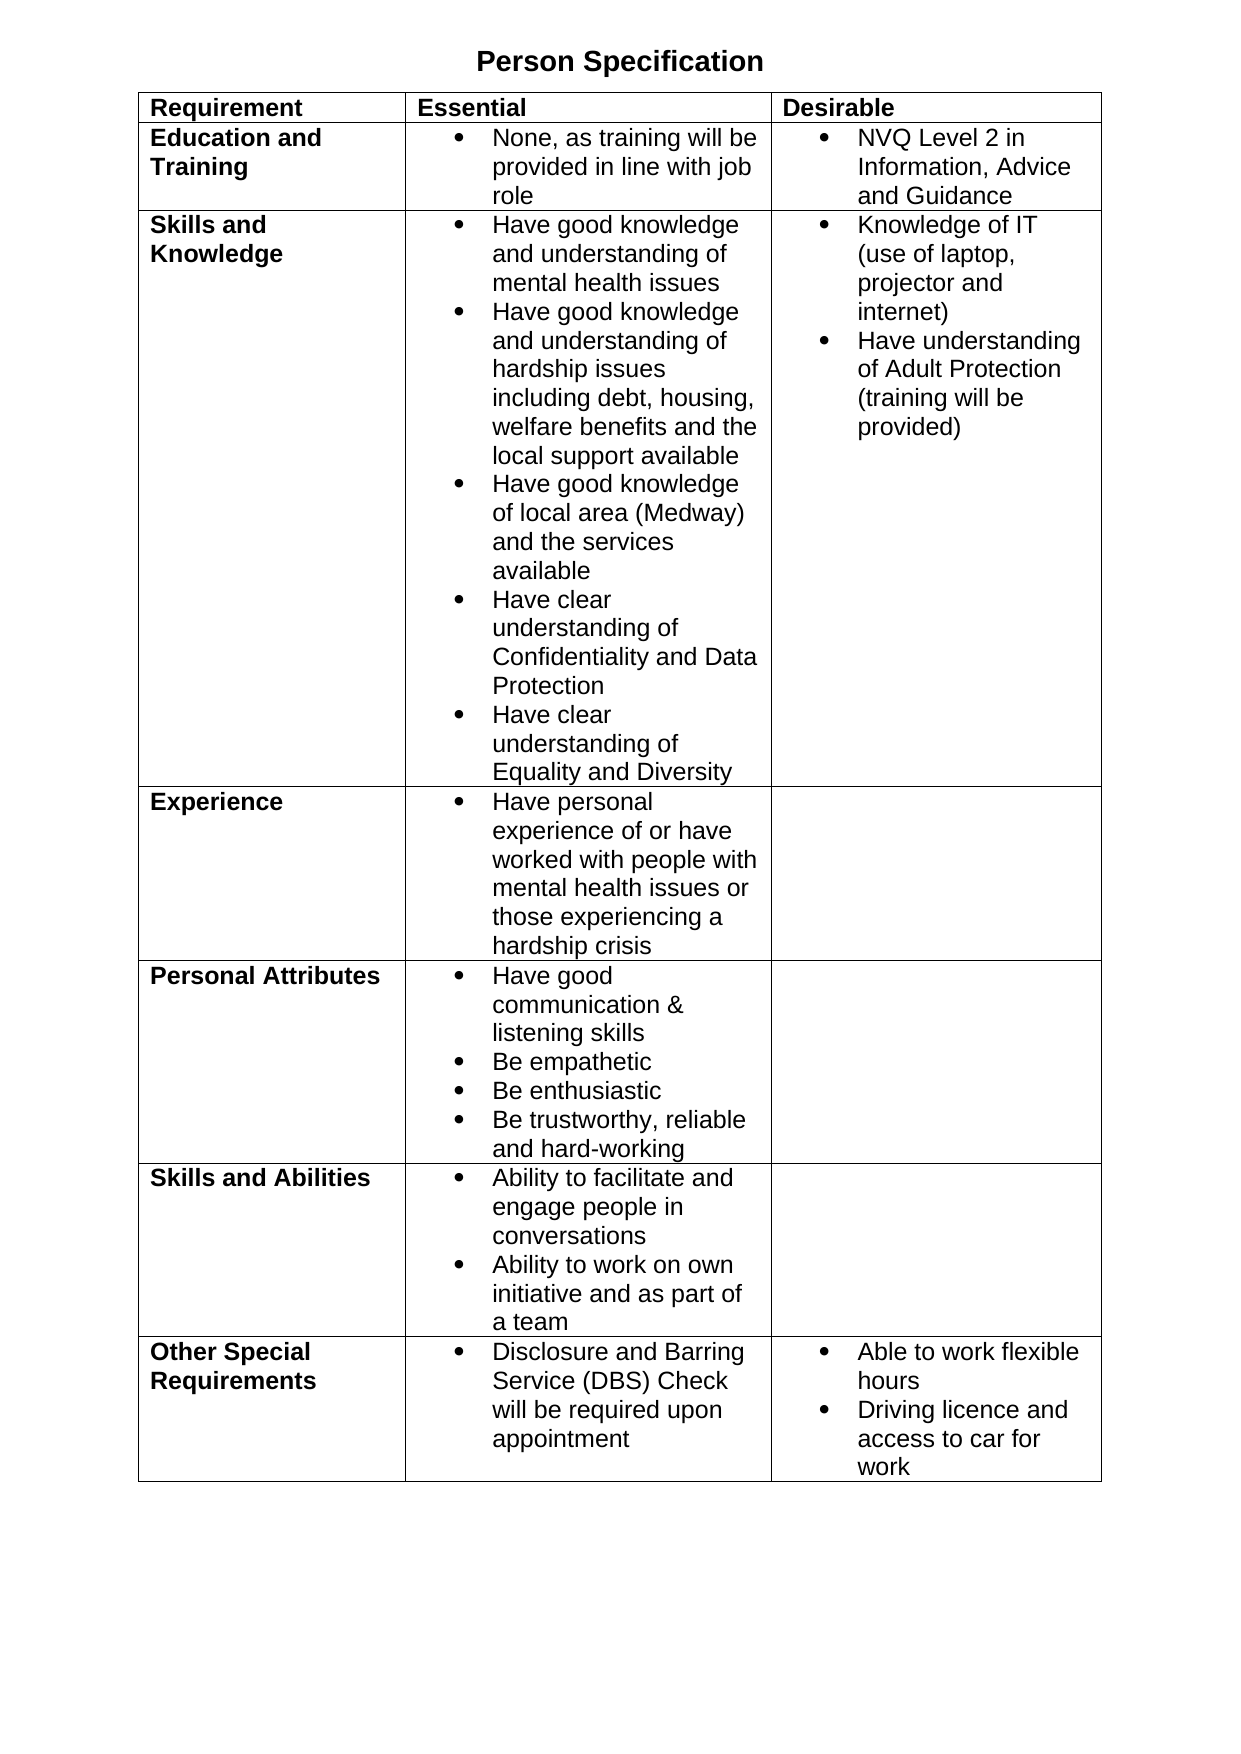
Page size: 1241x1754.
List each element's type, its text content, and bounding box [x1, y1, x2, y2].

table_cell Ability to facilitate and engage people in conversations Ability to work on own initiative and as part of a team [406, 1164, 771, 1336]
table_cell Knowledge of IT (use of laptop, projector and internet) Have understanding of Adult Protection (training will be provided) [772, 211, 1101, 786]
table_cell Have good communication & listening skills Be empathetic Be enthusiastic Be trustworthy, reliable and hard-working [406, 961, 771, 1162]
table_header Desirable [772, 93, 1101, 122]
table_cell Disclosure and Barring Service (DBS) Check will be required upon appointment [406, 1337, 771, 1481]
table_cell Personal Attributes [139, 961, 405, 1162]
table_header Requirement [139, 93, 405, 122]
table_cell Skills and Knowledge [139, 211, 405, 786]
table_cell [772, 961, 1101, 1162]
table_cell Have good knowledge and understanding of mental health issues Have good knowledge and understanding of hardship issues including debt, housing, welfare benefits and the local support available Have good knowledge of local area (Medway) and the services available Have clear understanding of Confidentiality and Data Protection Have clear understanding of Equality and Diversity [406, 211, 771, 786]
table_cell Able to work flexible hours Driving licence and access to car for work [772, 1337, 1101, 1481]
table_cell Experience [139, 787, 405, 960]
table_cell Other Special Requirements [139, 1337, 405, 1481]
table_cell [772, 1164, 1101, 1336]
table_cell Skills and Abilities [139, 1164, 405, 1336]
table_cell Have personal experience of or have worked with people with mental health issues or those experiencing a hardship crisis [406, 787, 771, 960]
table_header Essential [406, 93, 771, 122]
table_cell NVQ Level 2 in Information, Advice and Guidance [772, 123, 1101, 209]
table_cell None, as training will be provided in line with job role [406, 123, 771, 209]
table_cell Education and Training [139, 123, 405, 209]
text Person Specification [150, 44, 1090, 78]
table_cell [772, 787, 1101, 960]
